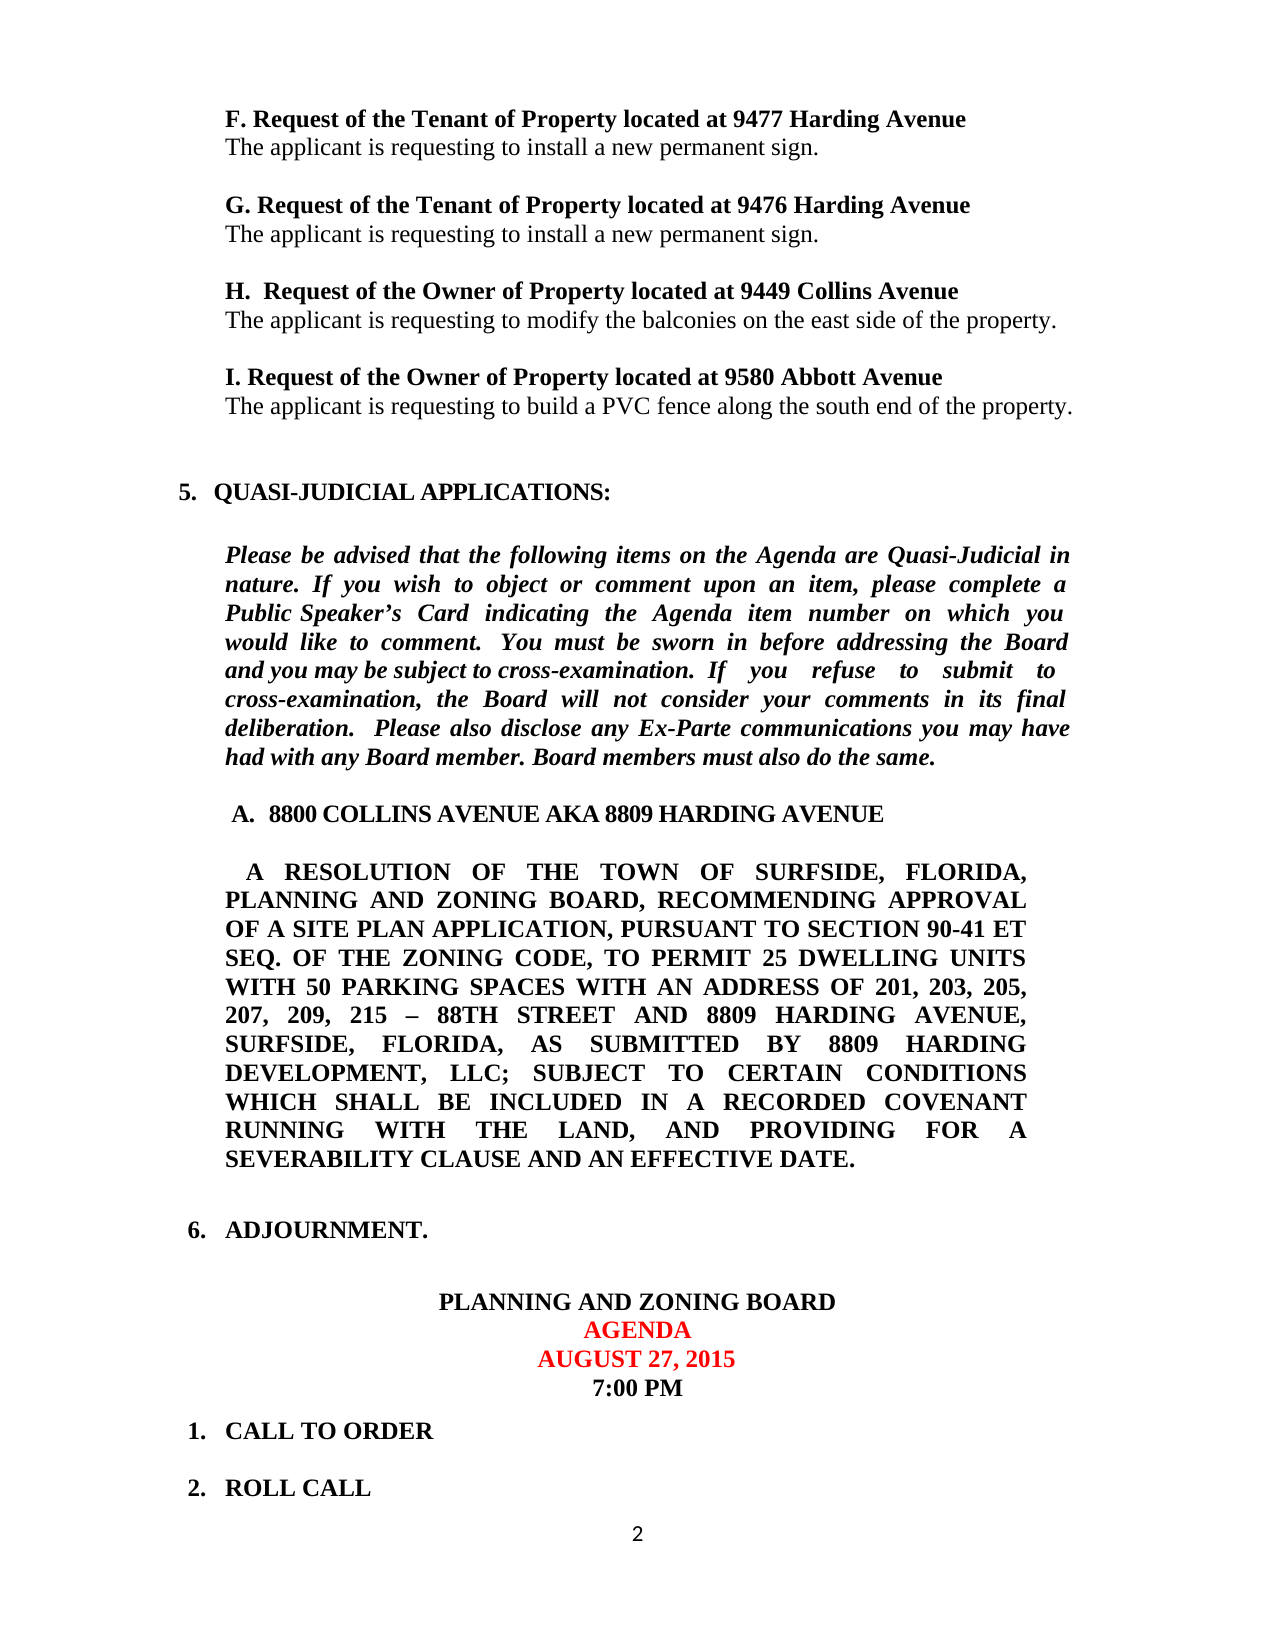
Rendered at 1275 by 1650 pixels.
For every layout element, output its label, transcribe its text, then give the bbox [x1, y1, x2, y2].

text 6. ADJOURNMENT. [150, 1215, 1125, 1243]
text The applicant is requesting to build a PVC fence along the south end of the property. [225, 391, 1125, 420]
text H. Request of the Owner of Property located at 9449 Collins Avenue [225, 276, 1125, 305]
text PLANNING AND ZONING BOARD [150, 1287, 1125, 1315]
text 5. QUASI-JUDICIAL APPLICATIONS: [150, 477, 1125, 506]
list CALL TO ORDER [187, 1416, 1125, 1445]
text 7:00 PM [150, 1373, 1125, 1402]
text AUGUST 27, 2015 [525, 1344, 1125, 1373]
text The applicant is requesting to install a new permanent sign. [225, 219, 1125, 247]
text G. Request of the Tenant of Property located at 9476 Harding Avenue [225, 190, 1125, 219]
text A RESOLUTION OF THE TOWN OF SURFSIDE, FLORIDA, PLANNING AND ZONING BOARD, RECOMMENDING APPROVAL OF A SITE PLAN APPLICATION, PURSUANT TO SECTION 90-41 ET SEQ. OF THE ZONING CODE, TO PERMIT 25 DWELLING UNITS WITH 50 PARKING SPACES WITH AN ADDRESS OF 201, 203, 205, 207, 209, 215 – 88TH STREET AND 8809 HARDING AVENUE, SURFSIDE, FLORIDA, AS SUBMITTED BY 8809 HARDING DEVELOPMENT, LLC; SUBJECT TO CERTAIN CONDITIONS WHICH SHALL BE INCLUDED IN A RECORDED COVENANT RUNNING WITH THE LAND, AND PROVIDING FOR A SEVERABILITY CLAUSE AND AN EFFECTIVE DATE. [225, 857, 1027, 1173]
text AGENDA [150, 1315, 1125, 1344]
text Please be advised that the following items on the Agenda are Quasi-Judicial in nature. If you wish to object or comment upon an item, please complete a Public Speaker’s Card indicating the Agenda item number on which you would like to comment. You must be sworn in before addressing the Board and you may be subject to cross-examination. If you refuse to submit to cross-examination, the Board will not consider your comments in its final deliberation. Please also disclose any Ex-Parte communications you may have had with any Board member. Board members must also do the same. [150, 540, 1080, 770]
text I. Request of the Owner of Property located at 9580 Abbott Avenue [225, 362, 1125, 391]
list 8800 COLLINS AVENUE AKA 8809 HARDING AVENUE [231, 799, 1125, 828]
text The applicant is requesting to modify the balconies on the east side of the property. [225, 305, 1125, 334]
text F. Request of the Tenant of Property located at 9477 Harding Avenue [225, 104, 1125, 132]
list ROLL CALL [187, 1473, 1125, 1502]
text The applicant is requesting to install a new permanent sign. [225, 132, 1125, 161]
